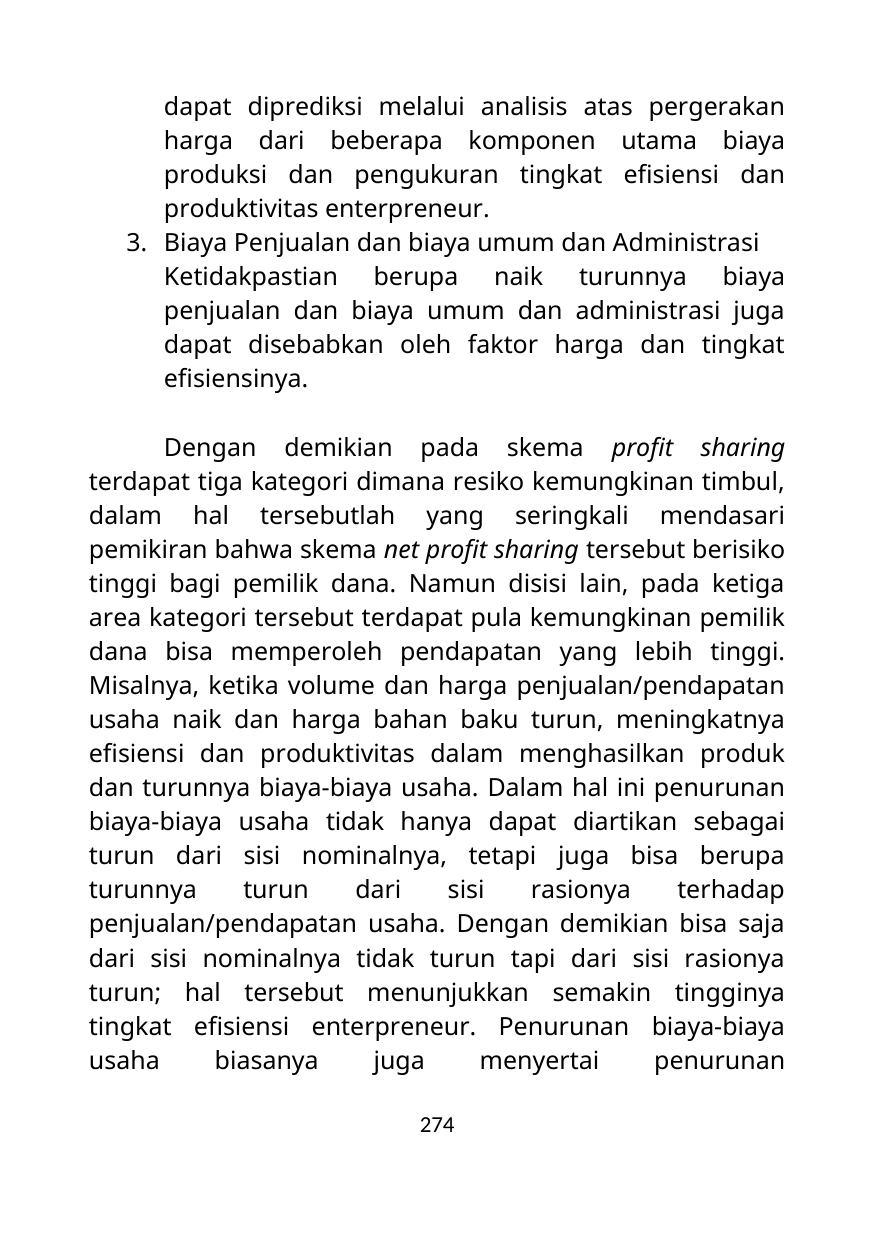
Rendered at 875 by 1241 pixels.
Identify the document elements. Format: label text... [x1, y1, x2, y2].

list Biaya Penjualan dan biaya umum dan Administrasi [126, 225, 785, 259]
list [89, 429, 785, 1076]
list Ketidakpastian berupa naik turunnya biaya penjualan dan biaya umum dan administrasi juga dapat disebabkan oleh faktor harga dan tingkat efisiensinya. [164, 259, 785, 395]
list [164, 89, 785, 225]
